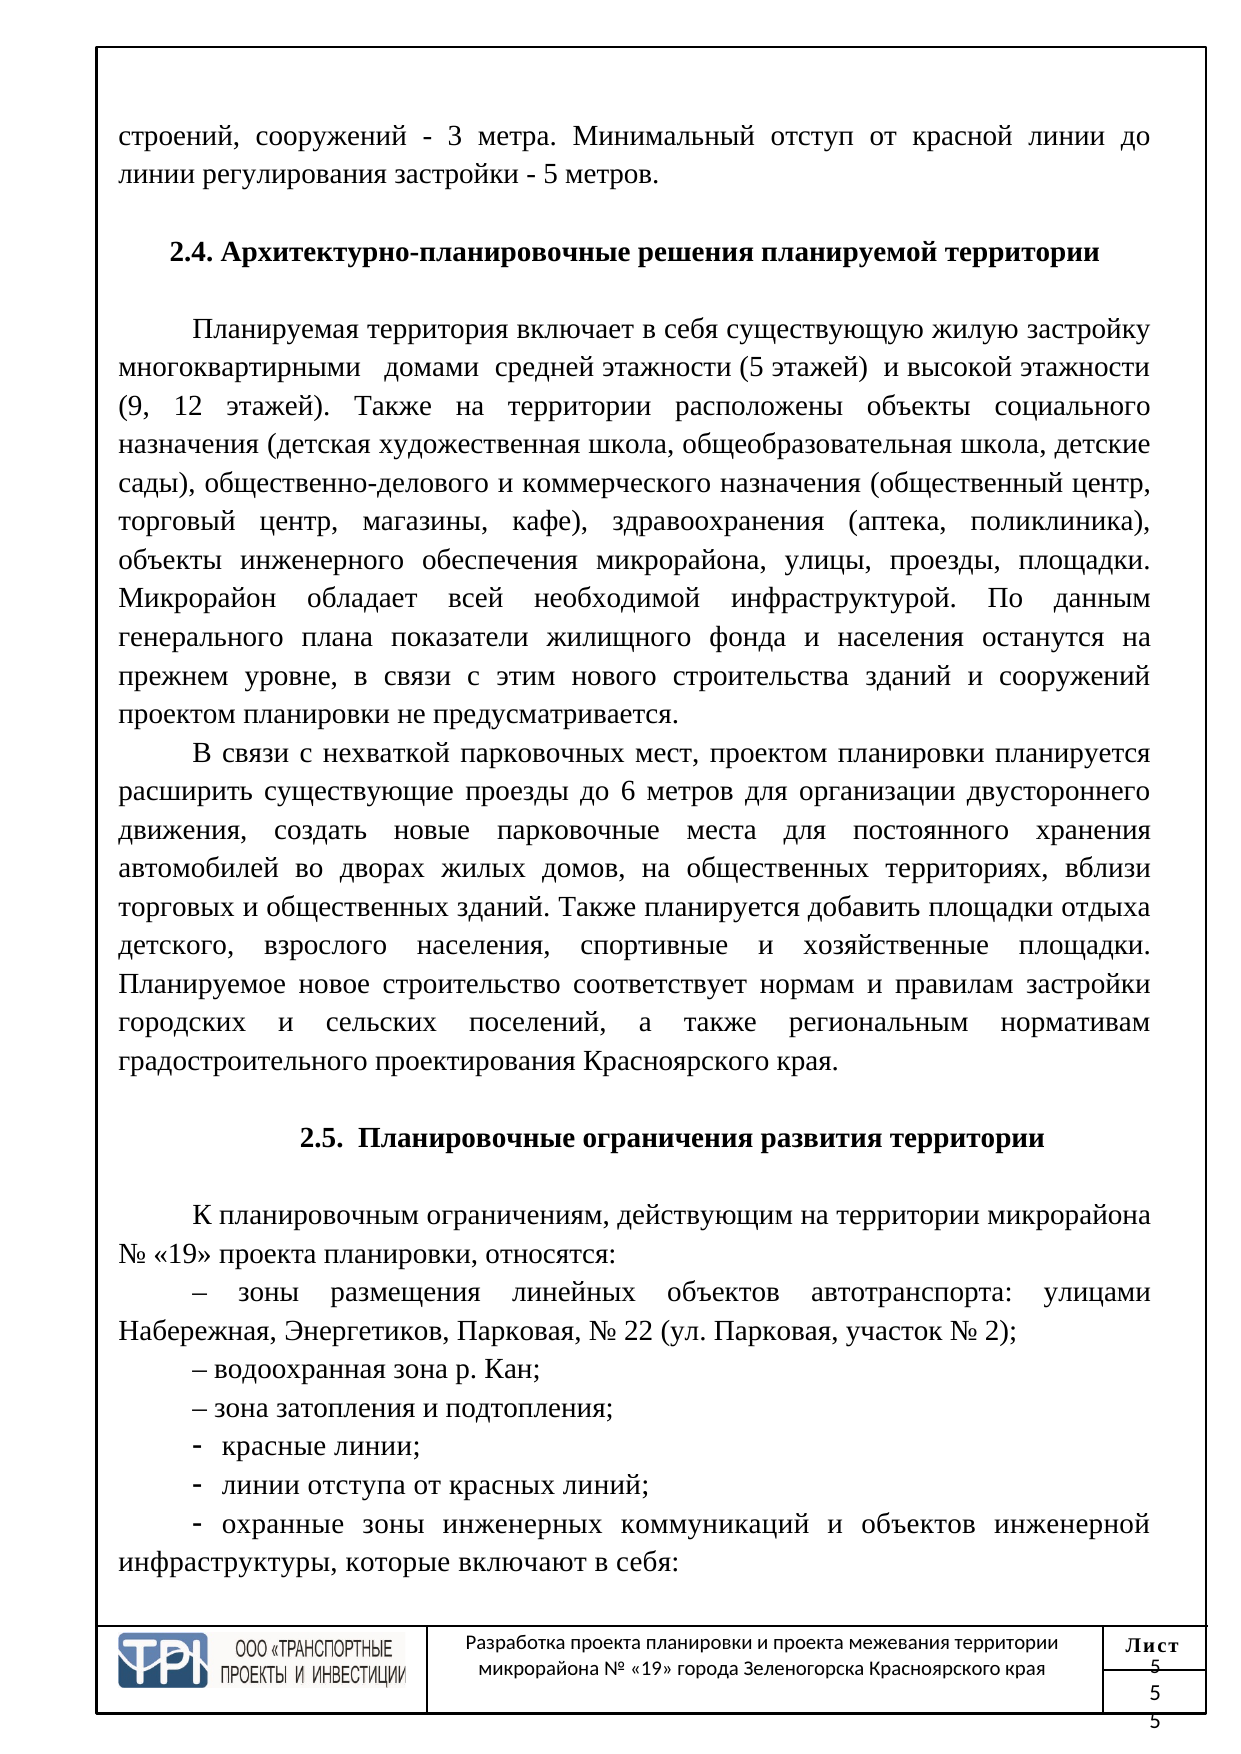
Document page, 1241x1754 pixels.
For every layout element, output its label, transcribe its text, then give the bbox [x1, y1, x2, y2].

list охранные зоны инженерных коммуникаций и объектов инженерной инфраструктуры, которые включают в себя: [118, 1506, 1152, 1578]
text 2.5. Планировочные ограничения развития территории [193, 1120, 1152, 1154]
text – зона затопления и подтопления; [118, 1390, 1152, 1423]
text В связи с нехваткой парковочных мест, проектом планировки планируется расширить существующие проезды до 6 метров для организации двустороннего движения, создать новые парковочные места для постоянного хранения автомобилей во дворах жилых домов, на общественных территориях, вблизи торговых и общественных зданий. Также планируется добавить площадки отдыха детского, взрослого населения, спортивные и хозяйственные площадки. Планируемое новое строительство соответствует нормам и правилам застройки городских и сельских поселений, а также региональным нормативам градостроительного проектирования Красноярского края. [118, 735, 1152, 1077]
text – водоохранная зона р. Кан; [118, 1351, 1152, 1385]
text Планируемая территория включает в себя существующую жилую застройку многоквартирными домами средней этажности (5 этажей) и высокой этажности (9, 12 этажей). Также на территории расположены объекты социального назначения (детская художественная школа, общеобразовательная школа, детские сады), общественно-делового и коммерческого назначения (общественный центр, торговый центр, магазины, кафе), здравоохранения (аптека, поликлиника), объекты инженерного обеспечения микрорайона, улицы, проезды, площадки. Микрорайон обладает всей необходимой инфраструктурой. По данным генерального плана показатели жилищного фонда и населения останутся на прежнем уровне, в связи с этим нового строительства зданий и сооружений проектом планировки не предусматривается. [118, 311, 1152, 730]
list красные линии; [118, 1428, 1152, 1462]
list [118, 118, 1152, 190]
picture [118, 1632, 406, 1688]
list линии отступа от красных линий; [118, 1467, 1152, 1501]
text 2.4. Архитектурно-планировочные решения планируемой территории [118, 234, 1152, 267]
text – зоны размещения линейных объектов автотранспорта: улицами Набережная, Энергетиков, Парковая, № 22 (ул. Парковая, участок № 2); [118, 1274, 1152, 1346]
text К планировочным ограничениям, действующим на территории микрорайона № «19» проекта планировки, относятся: [118, 1197, 1152, 1269]
